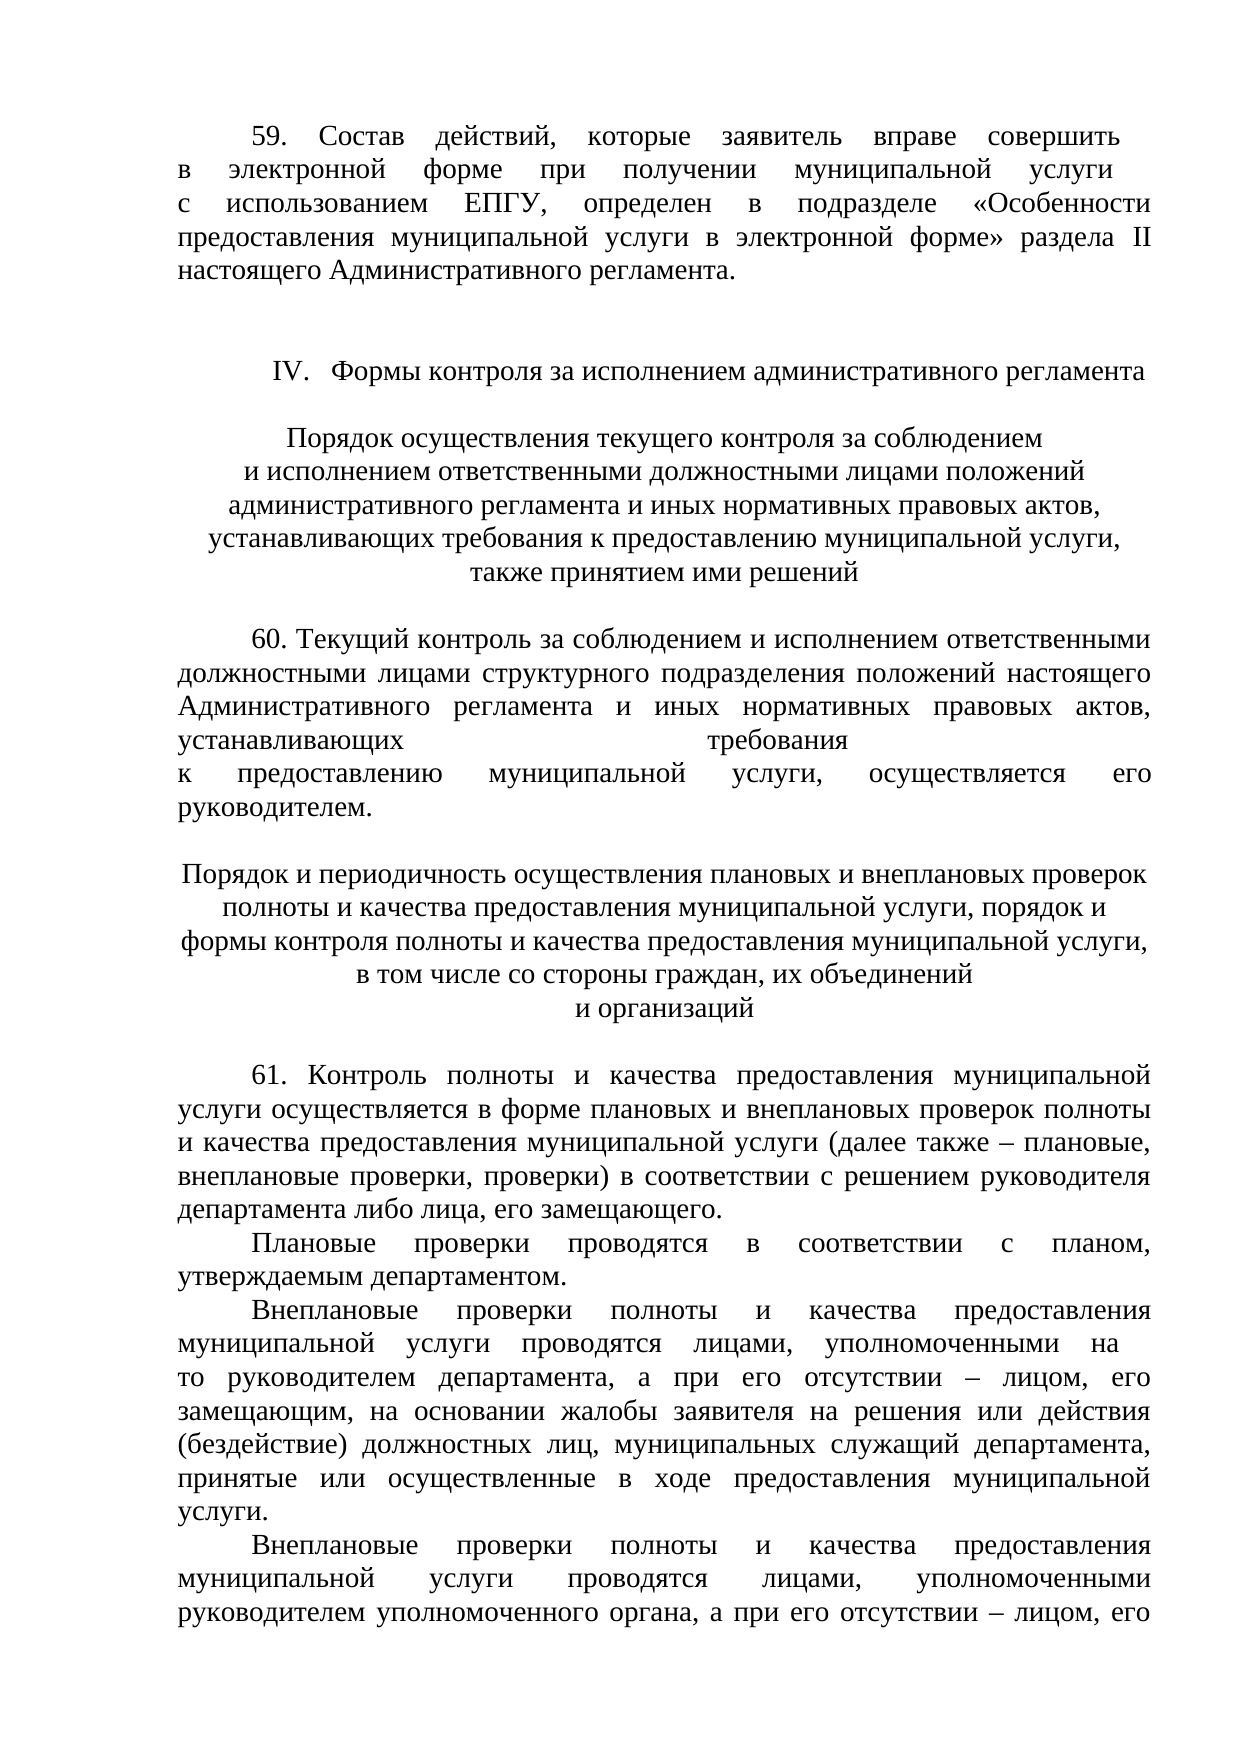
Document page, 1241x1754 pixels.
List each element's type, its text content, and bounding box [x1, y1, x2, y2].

text 59. Состав действий, которые заявитель вправе совершить в электронной форме при получении муниципальной услуги с использованием ЕПГУ, определен в подразделе «Особенности предоставления муниципальной услуги в электронной форме» раздела II настоящего Административного регламента. [177, 118, 1152, 286]
text Внеплановые проверки полноты и качества предоставления муниципальной услуги проводятся лицами, уполномоченными на то руководителем департамента, а при его отсутствии – лицом, его замещающим, на основании жалобы заявителя на решения или действия (бездействие) должностных лиц, муниципальных служащий департамента, принятые или осуществленные в ходе предоставления муниципальной услуги. [177, 1292, 1152, 1527]
text Порядок и периодичность осуществления плановых и внеплановых проверок полноты и качества предоставления муниципальной услуги, порядок и формы контроля полноты и качества предоставления муниципальной услуги, в том числе со стороны граждан, их объединений [177, 856, 1152, 990]
text 60. Текущий контроль за соблюдением и исполнением ответственными должностными лицами структурного подразделения положений настоящего Административного регламента и иных нормативных правовых актов, устанавливающих требования к предоставлению муниципальной услуги, осуществляется его руководителем. [177, 621, 1152, 822]
text Плановые проверки проводятся в соответствии с планом, утверждаемым департаментом. [177, 1225, 1152, 1292]
text 61. Контроль полноты и качества предоставления муниципальной услуги осуществляется в форме плановых и внеплановых проверок полноты и качества предоставления муниципальной услуги (далее также – плановые, внеплановые проверки, проверки) в соответствии с решением руководителя департамента либо лица, его замещающего. [177, 1057, 1152, 1225]
text и организаций [177, 990, 1152, 1024]
list Формы контроля за исполнением административного регламента [177, 353, 1152, 386]
text Порядок осуществления текущего контроля за соблюдением и исполнением ответственными должностными лицами положений административного регламента и иных нормативных правовых актов, устанавливающих требования к предоставлению муниципальной услуги, также принятием ими решений [177, 420, 1152, 588]
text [177, 1527, 1152, 1627]
